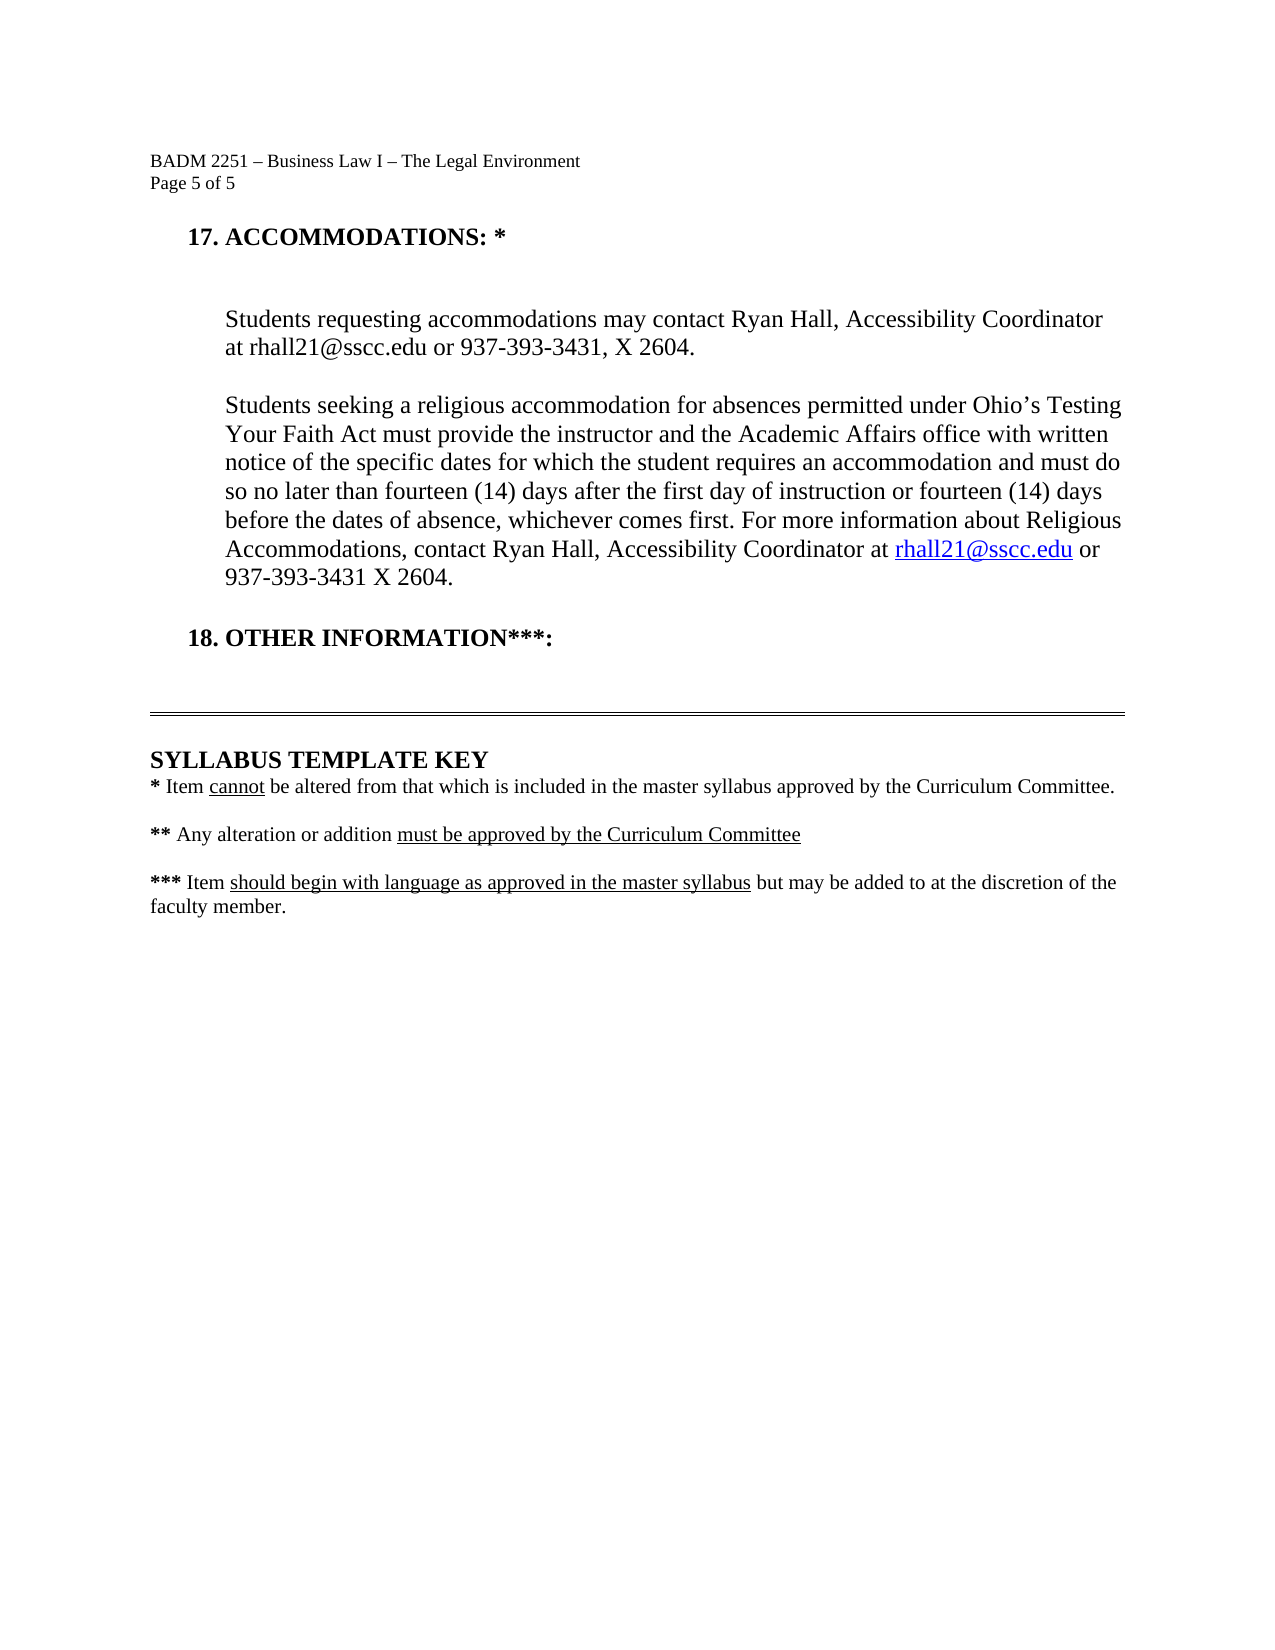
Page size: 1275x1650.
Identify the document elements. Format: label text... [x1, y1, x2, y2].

text Students seeking a religious accommodation for absences permitted under Ohio’s Testing Your Faith Act must provide the instructor and the Academic Affairs office with written notice of the specific dates for which the student requires an accommodation and must do so no later than fourteen (14) days after the first day of instruction or fourteen (14) days before the dates of absence, whichever comes first. For more information about Religious Accommodations, contact Ryan Hall, Accessibility Coordinator at rhall21@sscc.edu or 937-393-3431 X 2604. [225, 390, 1125, 591]
list ACCOMMODATIONS: * [187, 222, 1125, 251]
text *** Item should begin with language as approved in the master syllabus but may be added to at the discretion of the faculty member. [150, 846, 1125, 918]
text Students requesting accommodations may contact Ryan Hall, Accessibility Coordinator at rhall21@sscc.edu or 937-393-3431, X 2604. [225, 304, 1103, 361]
list OTHER INFORMATION***: [187, 623, 1125, 652]
text * Item cannot be altered from that which is included in the master syllabus approved by the Curriculum Committee. [150, 774, 1125, 822]
text ** Any alteration or addition must be approved by the Curriculum Committee [150, 822, 1125, 846]
text SYLLABUS TEMPLATE KEY [150, 745, 1125, 774]
